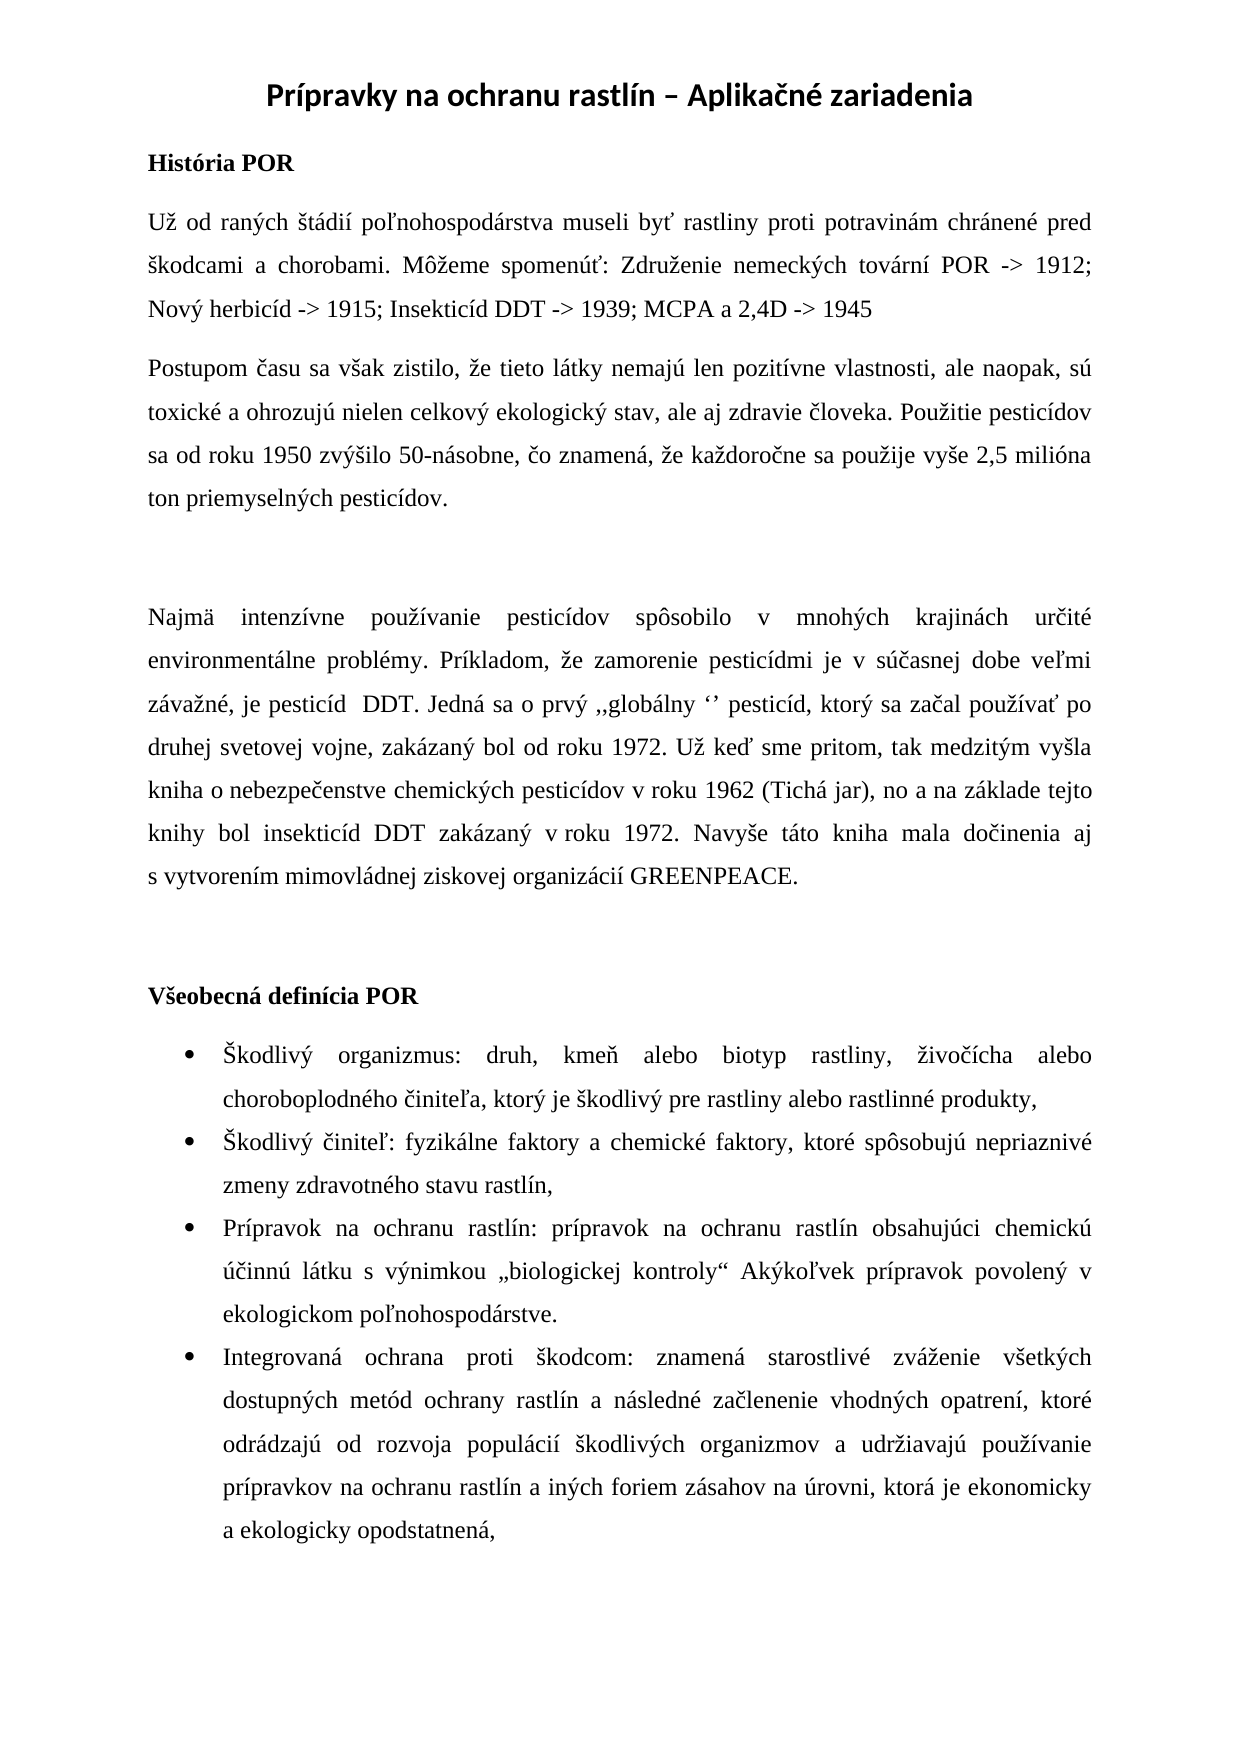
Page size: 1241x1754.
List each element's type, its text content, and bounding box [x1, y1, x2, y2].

list Škodlivý činiteľ: fyzikálne faktory a chemické faktory, ktoré spôsobujú nepriaznivé zmeny zdravotného stavu rastlín, [185, 1127, 1093, 1199]
text Už od raných štádií poľnohospodárstva museli byť rastliny proti potravinám chránené pred škodcami a chorobami. Môžeme spomenúť: Združenie nemeckých tovární POR -> 1912; Nový herbicíd -> 1915; Insekticíd DDT -> 1939; MCPA a 2,4D -> 1945 [148, 207, 1093, 322]
text História POR [148, 148, 1093, 176]
text Postupom času sa však zistilo, že tieto látky nemajú len pozitívne vlastnosti, ale naopak, sú toxické a ohrozujú nielen celkový ekologický stav, ale aj zdravie človeka. Použitie pesticídov sa od roku 1950 zvýšilo 50-násobne, čo znamená, že každoročne sa použije vyše 2,5 milióna ton priemyselných pesticídov. [148, 353, 1093, 512]
list Integrovaná ochrana proti škodcom: znamená starostlivé zváženie všetkých dostupných metód ochrany rastlín a následné začlenenie vhodných opatrení, ktoré odrádzajú od rozvoja populácií škodlivých organizmov a udržiavajú používanie prípravkov na ochranu rastlín a iných foriem zásahov na úrovni, ktorá je ekonomicky a ekologicky opodstatnená, [185, 1342, 1093, 1544]
text Najmä intenzívne používanie pesticídov spôsobilo v mnohých krajinách určité environmentálne problémy. Príkladom, že zamorenie pesticídmi je v súčasnej dobe veľmi závažné, je pesticíd DDT. Jedná sa o prvý ,,globálny ‘’ pesticíd, ktorý sa začal používať po druhej svetovej vojne, zakázaný bol od roku 1972. Už keď sme pritom, tak medzitým vyšla kniha o nebezpečenstve chemických pesticídov v roku 1962 (Tichá jar), no a na základe tejto knihy bol insekticíd DDT zakázaný v roku 1972. Navyše táto kniha mala dočinenia aj s vytvorením mimovládnej ziskovej organizácií GREENPEACE. [148, 602, 1093, 890]
list Prípravok na ochranu rastlín: prípravok na ochranu rastlín obsahujúci chemickú účinnú látku s výnimkou „biologickej kontroly“ Akýkoľvek prípravok povolený v ekologickom poľnohospodárstve. [185, 1213, 1093, 1328]
list Škodlivý organizmus: druh, kmeň alebo biotyp rastliny, živočícha alebo choroboplodného činiteľa, ktorý je škodlivý pre rastliny alebo rastlinné produkty, [185, 1041, 1093, 1112]
text Všeobecná definícia POR [148, 981, 1093, 1009]
